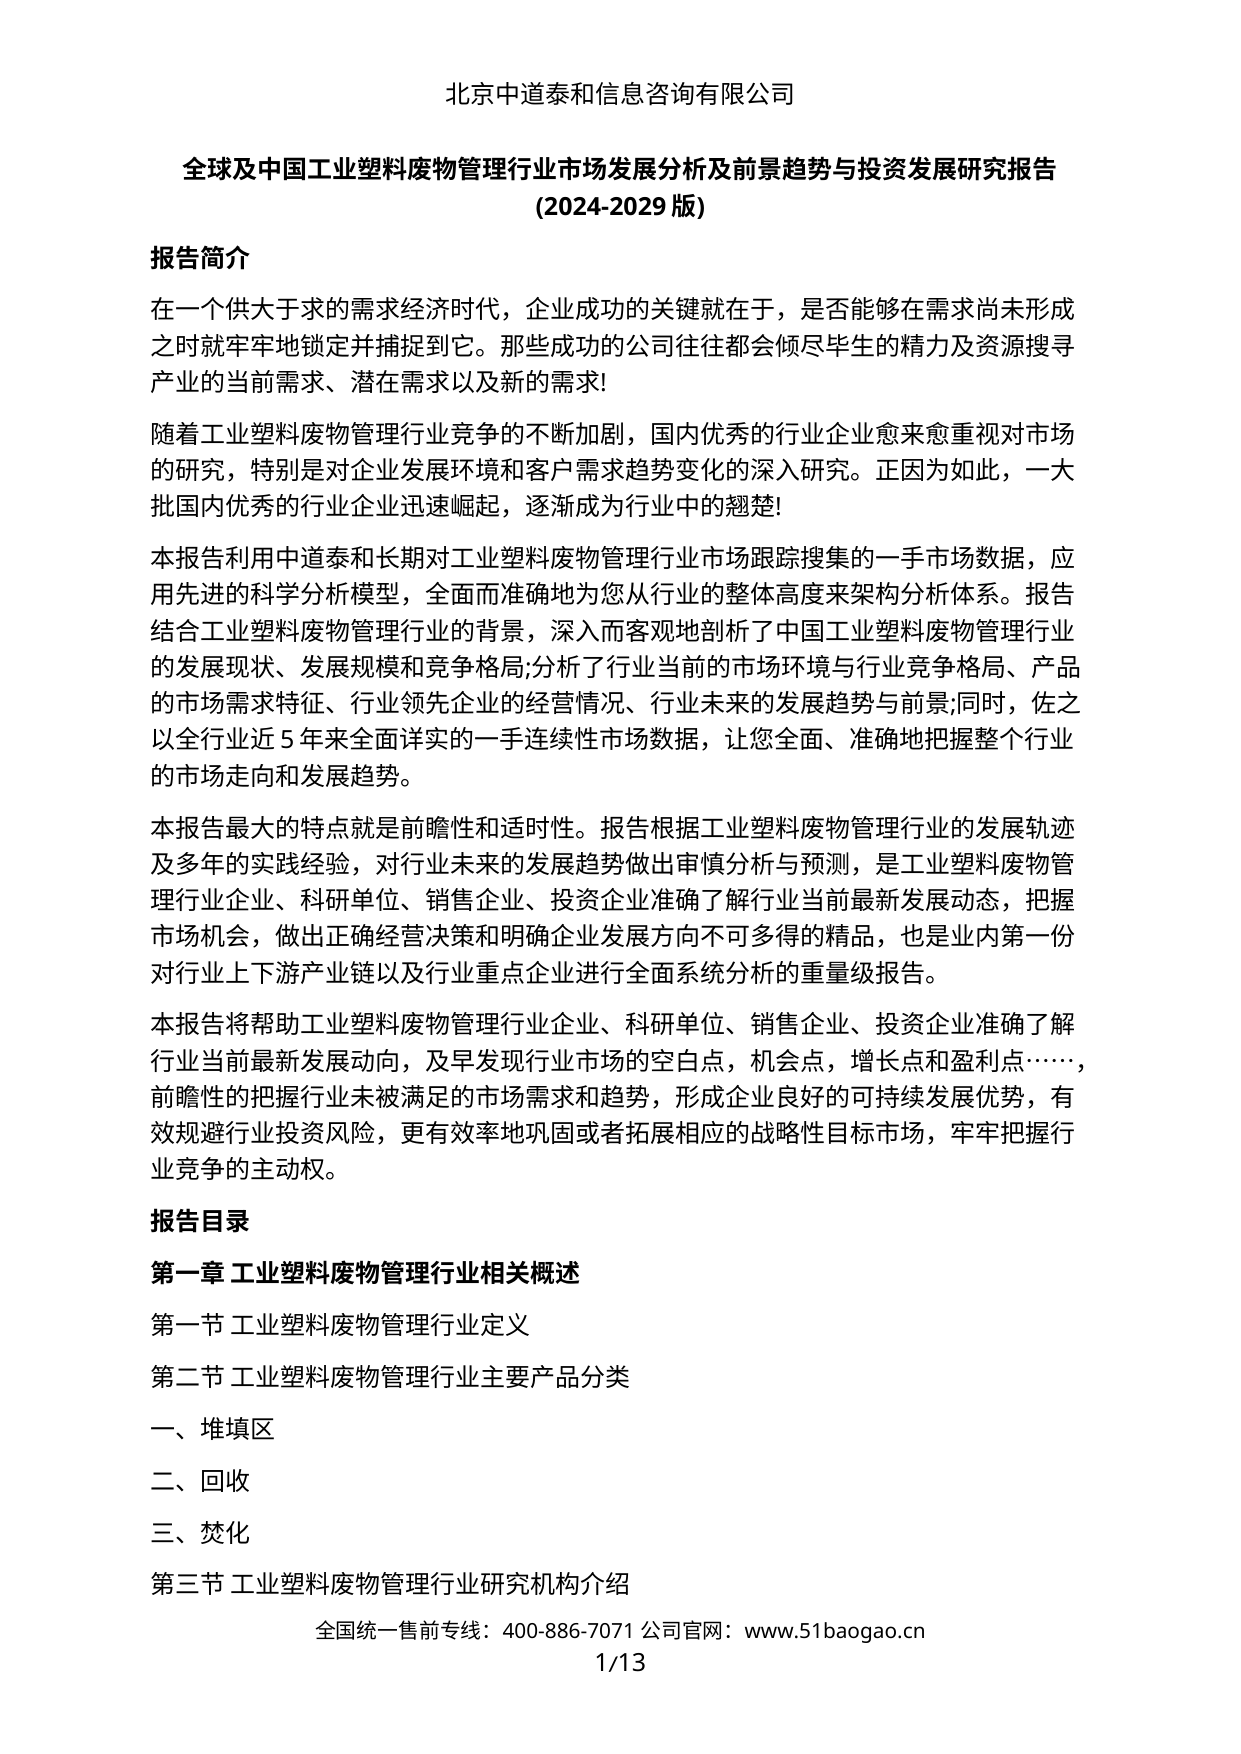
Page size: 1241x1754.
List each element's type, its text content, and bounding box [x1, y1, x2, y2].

text 报告简介 [150, 238, 1090, 274]
text 随着工业塑料废物管理行业竞争的不断加剧，国内优秀的行业企业愈来愈重视对市场的研究，特别是对企业发展环境和客户需求趋势变化的深入研究。正因为如此，一大批国内优秀的行业企业迅速崛起，逐渐成为行业中的翘楚! [150, 414, 1090, 523]
text 本报告将帮助工业塑料废物管理行业企业、科研单位、销售企业、投资企业准确了解行业当前最新发展动向，及早发现行业市场的空白点，机会点，增长点和盈利点……，前瞻性的把握行业未被满足的市场需求和趋势，形成企业良好的可持续发展优势，有效规避行业投资风险，更有效率地巩固或者拓展相应的战略性目标市场，牢牢把握行业竞争的主动权。 [150, 1005, 1090, 1186]
text 第一节 工业塑料废物管理行业定义 [150, 1306, 1090, 1342]
text 二、回收 [150, 1461, 1090, 1497]
text 三、焚化 [150, 1513, 1090, 1549]
text 一、堆填区 [150, 1409, 1090, 1446]
text 第一章 工业塑料废物管理行业相关概述 [150, 1254, 1090, 1290]
text 第三节 工业塑料废物管理行业研究机构介绍 [150, 1565, 1090, 1601]
text 本报告最大的特点就是前瞻性和适时性。报告根据工业塑料废物管理行业的发展轨迹及多年的实践经验，对行业未来的发展趋势做出审慎分析与预测，是工业塑料废物管理行业企业、科研单位、销售企业、投资企业准确了解行业当前最新发展动态，把握市场机会，做出正确经营决策和明确企业发展方向不可多得的精品，也是业内第一份对行业上下游产业链以及行业重点企业进行全面系统分析的重量级报告。 [150, 808, 1090, 989]
text 全球及中国工业塑料废物管理行业市场发展分析及前景趋势与投资发展研究报告(2024-2029版) [150, 150, 1090, 222]
text 报告目录 [150, 1202, 1090, 1238]
text 第二节 工业塑料废物管理行业主要产品分类 [150, 1357, 1090, 1394]
text 本报告利用中道泰和长期对工业塑料废物管理行业市场跟踪搜集的一手市场数据，应用先进的科学分析模型，全面而准确地为您从行业的整体高度来架构分析体系。报告结合工业塑料废物管理行业的背景，深入而客观地剖析了中国工业塑料废物管理行业的发展现状、发展规模和竞争格局;分析了行业当前的市场环境与行业竞争格局、产品的市场需求特征、行业领先企业的经营情况、行业未来的发展趋势与前景;同时，佐之以全行业近5年来全面详实的一手连续性市场数据，让您全面、准确地把握整个行业的市场走向和发展趋势。 [150, 539, 1090, 792]
text 在一个供大于求的需求经济时代，企业成功的关键就在于，是否能够在需求尚未形成之时就牢牢地锁定并捕捉到它。那些成功的公司往往都会倾尽毕生的精力及资源搜寻产业的当前需求、潜在需求以及新的需求! [150, 290, 1090, 399]
